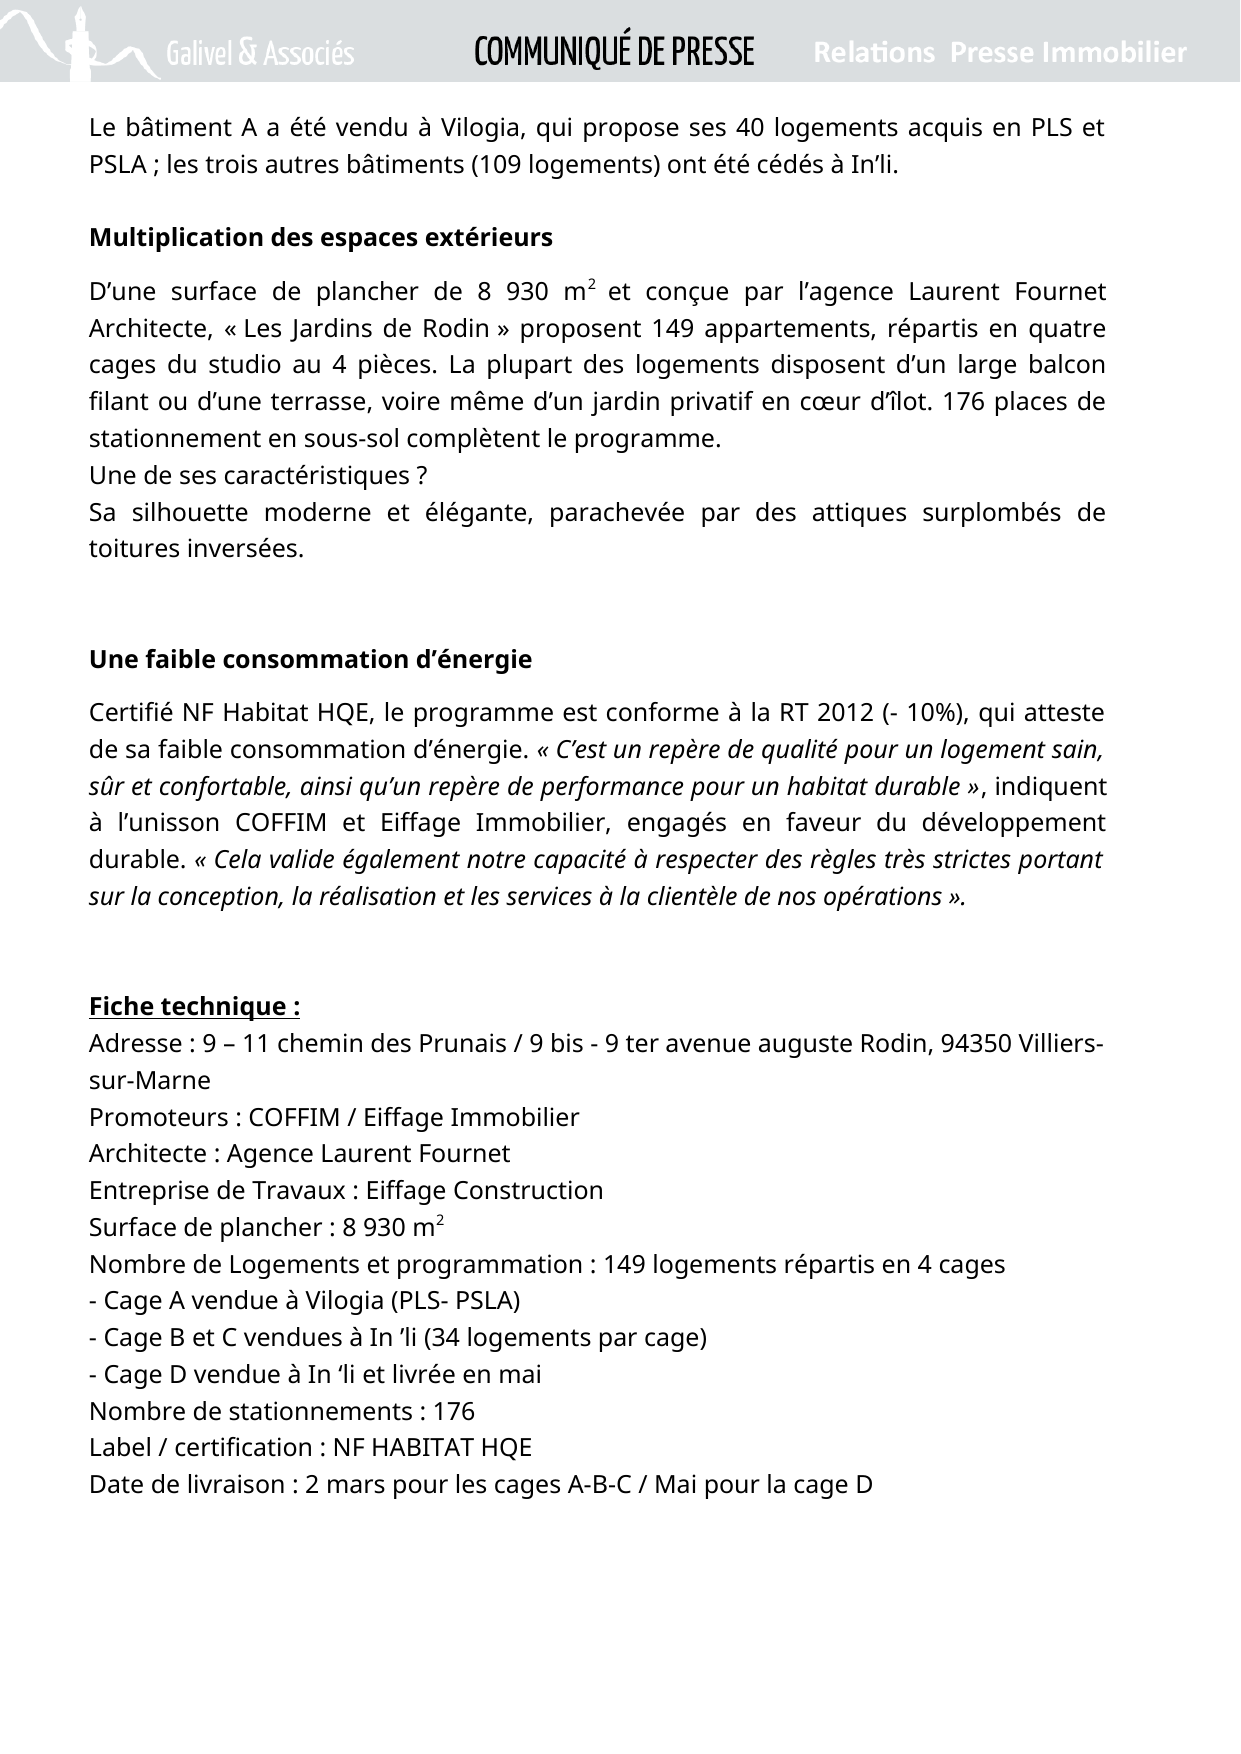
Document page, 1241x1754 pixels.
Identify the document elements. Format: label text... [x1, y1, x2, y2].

picture [0, 0, 1241, 82]
text Nombre de stationnements : 176 [89, 1393, 1107, 1427]
text Multiplication des espaces extérieurs [89, 220, 1107, 254]
text Certifié NF Habitat HQE, le programme est conforme à la RT 2012 (- 10%), qui atteste de sa faible consommation d’énergie. « C’est un repère de qualité pour un logement sain, sûr et confortable, ainsi qu’un repère de performance pour un habitat durable », indiquent à l’unisson COFFIM et Eiffage Immobilier, engagés en faveur du développement durable. « Cela valide également notre capacité à respecter des règles très strictes portant sur la conception, la réalisation et les services à la clientèle de nos opérations ». [89, 695, 1107, 913]
text Adresse : 9 – 11 chemin des Prunais / 9 bis - 9 ter avenue auguste Rodin, 94350 Villiers-sur-Marne [89, 1026, 1107, 1096]
text Une faible consommation d’énergie [89, 641, 1107, 675]
text Promoteurs : COFFIM / Eiffage Immobilier [89, 1099, 1107, 1133]
text Sa silhouette moderne et élégante, parachevée par des attiques surplombés de toitures inversées. [89, 494, 1107, 565]
text Le bâtiment A a été vendu à Vilogia, qui propose ses 40 logements acquis en PLS et PSLA ; les trois autres bâtiments (109 logements) ont été cédés à In’li. [89, 110, 1107, 181]
text Architecte : Agence Laurent Fournet [89, 1136, 1107, 1170]
text - Cage A vendue à Vilogia (PLS- PSLA) [89, 1283, 1107, 1317]
text - Cage B et C vendues à In ’li (34 logements par cage) [89, 1320, 1107, 1354]
text Surface de plancher : 8 930 m2 [89, 1209, 1107, 1243]
text Label / certification : NF HABITAT HQE [89, 1430, 1107, 1464]
text Une de ses caractéristiques ? [89, 457, 1107, 491]
text Fiche technique : [89, 989, 1107, 1023]
text Nombre de Logements et programmation : 149 logements répartis en 4 cages [89, 1246, 1107, 1280]
text Entreprise de Travaux : Eiffage Construction [89, 1173, 1107, 1207]
text - Cage D vendue à In ‘li et livrée en mai [89, 1357, 1107, 1391]
text D’une surface de plancher de 8 930 m2 et conçue par l’agence Laurent Fournet Architecte, « Les Jardins de Rodin » proposent 149 appartements, répartis en quatre cages du studio au 4 pièces. La plupart des logements disposent d’un large balcon filant ou d’une terrasse, voire même d’un jardin privatif en cœur d’îlot. 176 places de stationnement en sous-sol complètent le programme. [89, 273, 1107, 455]
text Date de livraison : 2 mars pour les cages A-B-C / Mai pour la cage D [89, 1467, 1107, 1501]
